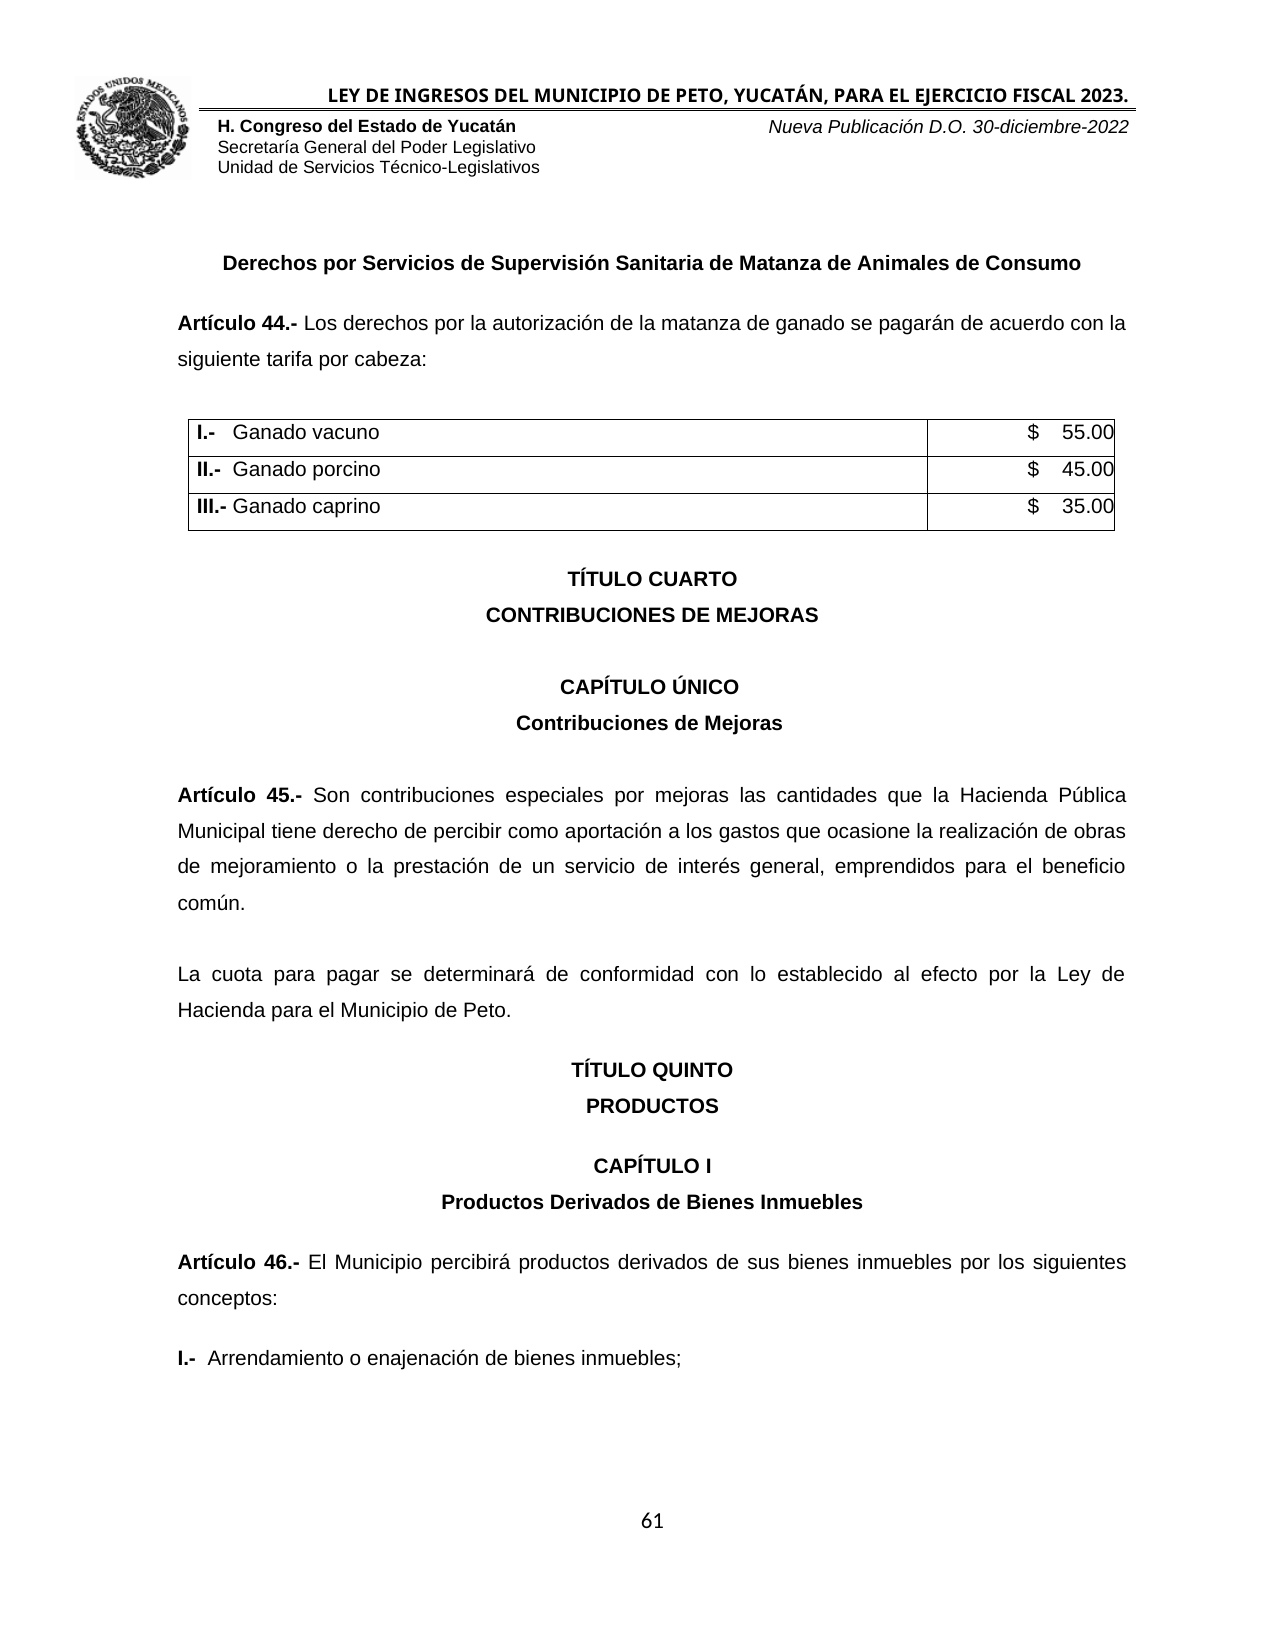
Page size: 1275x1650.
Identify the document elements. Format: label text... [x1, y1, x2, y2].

text CAPÍTULO I [177, 1154, 1127, 1178]
table_header $ 55.00 [928, 420, 1114, 456]
text CONTRIBUCIONES DE MEJORAS [177, 603, 1127, 627]
text Artículo 46.- El Municipio percibirá productos derivados de sus bienes inmuebles por los siguientes conceptos: [177, 1250, 1127, 1309]
text TÍTULO QUINTO [177, 1058, 1127, 1082]
text I.- Arrendamiento o enajenación de bienes inmuebles; [177, 1346, 1127, 1369]
text Contribuciones de Mejoras [171, 711, 1127, 734]
table_cell II.- Ganado porcino [189, 457, 927, 493]
text Productos Derivados de Bienes Inmuebles [177, 1190, 1127, 1214]
text Artículo 45.- Son contribuciones especiales por mejoras las cantidades que la Hacienda Pública Municipal tiene derecho de percibir como aportación a los gastos que ocasione la realización de obras de mejoramiento o la prestación de un servicio de interés general, emprendidos para el beneficio común. [177, 782, 1127, 914]
table_cell $ 45.00 [928, 457, 1114, 493]
text La cuota para pagar se determinará de conformidad con lo establecido al efecto por la Ley de Hacienda para el Municipio de Peto. [177, 962, 1127, 1022]
text CAPÍTULO ÚNICO [171, 675, 1127, 699]
text PRODUCTOS [177, 1094, 1127, 1118]
text Artículo 44.- Los derechos por la autorización de la matanza de ganado se pagarán de acuerdo con la siguiente tarifa por cabeza: [177, 311, 1127, 371]
table_cell III.- Ganado caprino [189, 494, 927, 530]
text TÍTULO CUARTO [177, 567, 1127, 591]
table_header I.- Ganado vacuno [189, 420, 927, 456]
table_cell $ 35.00 [928, 494, 1114, 530]
text Derechos por Servicios de Supervisión Sanitaria de Matanza de Animales de Consumo [177, 251, 1127, 275]
